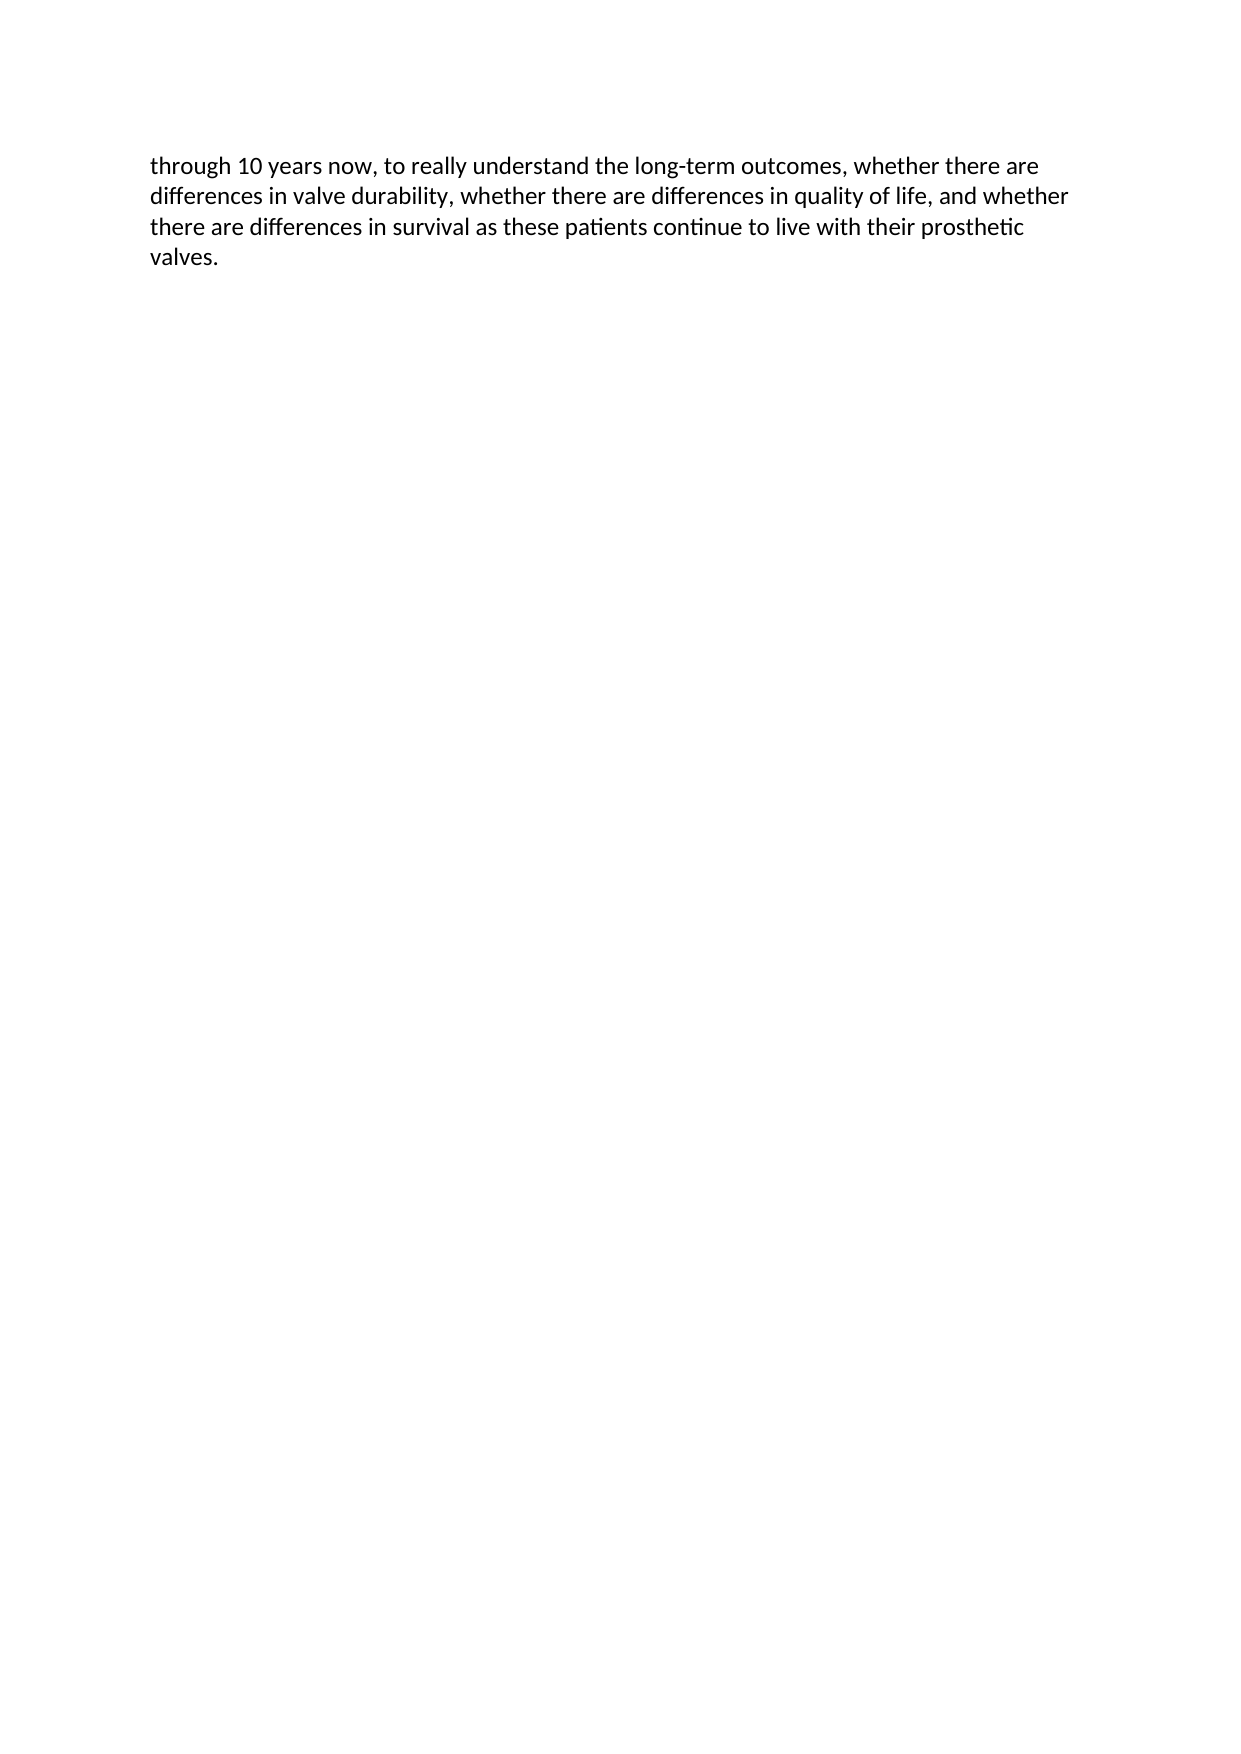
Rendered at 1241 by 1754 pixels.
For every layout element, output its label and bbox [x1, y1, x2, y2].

text [150, 150, 1090, 272]
